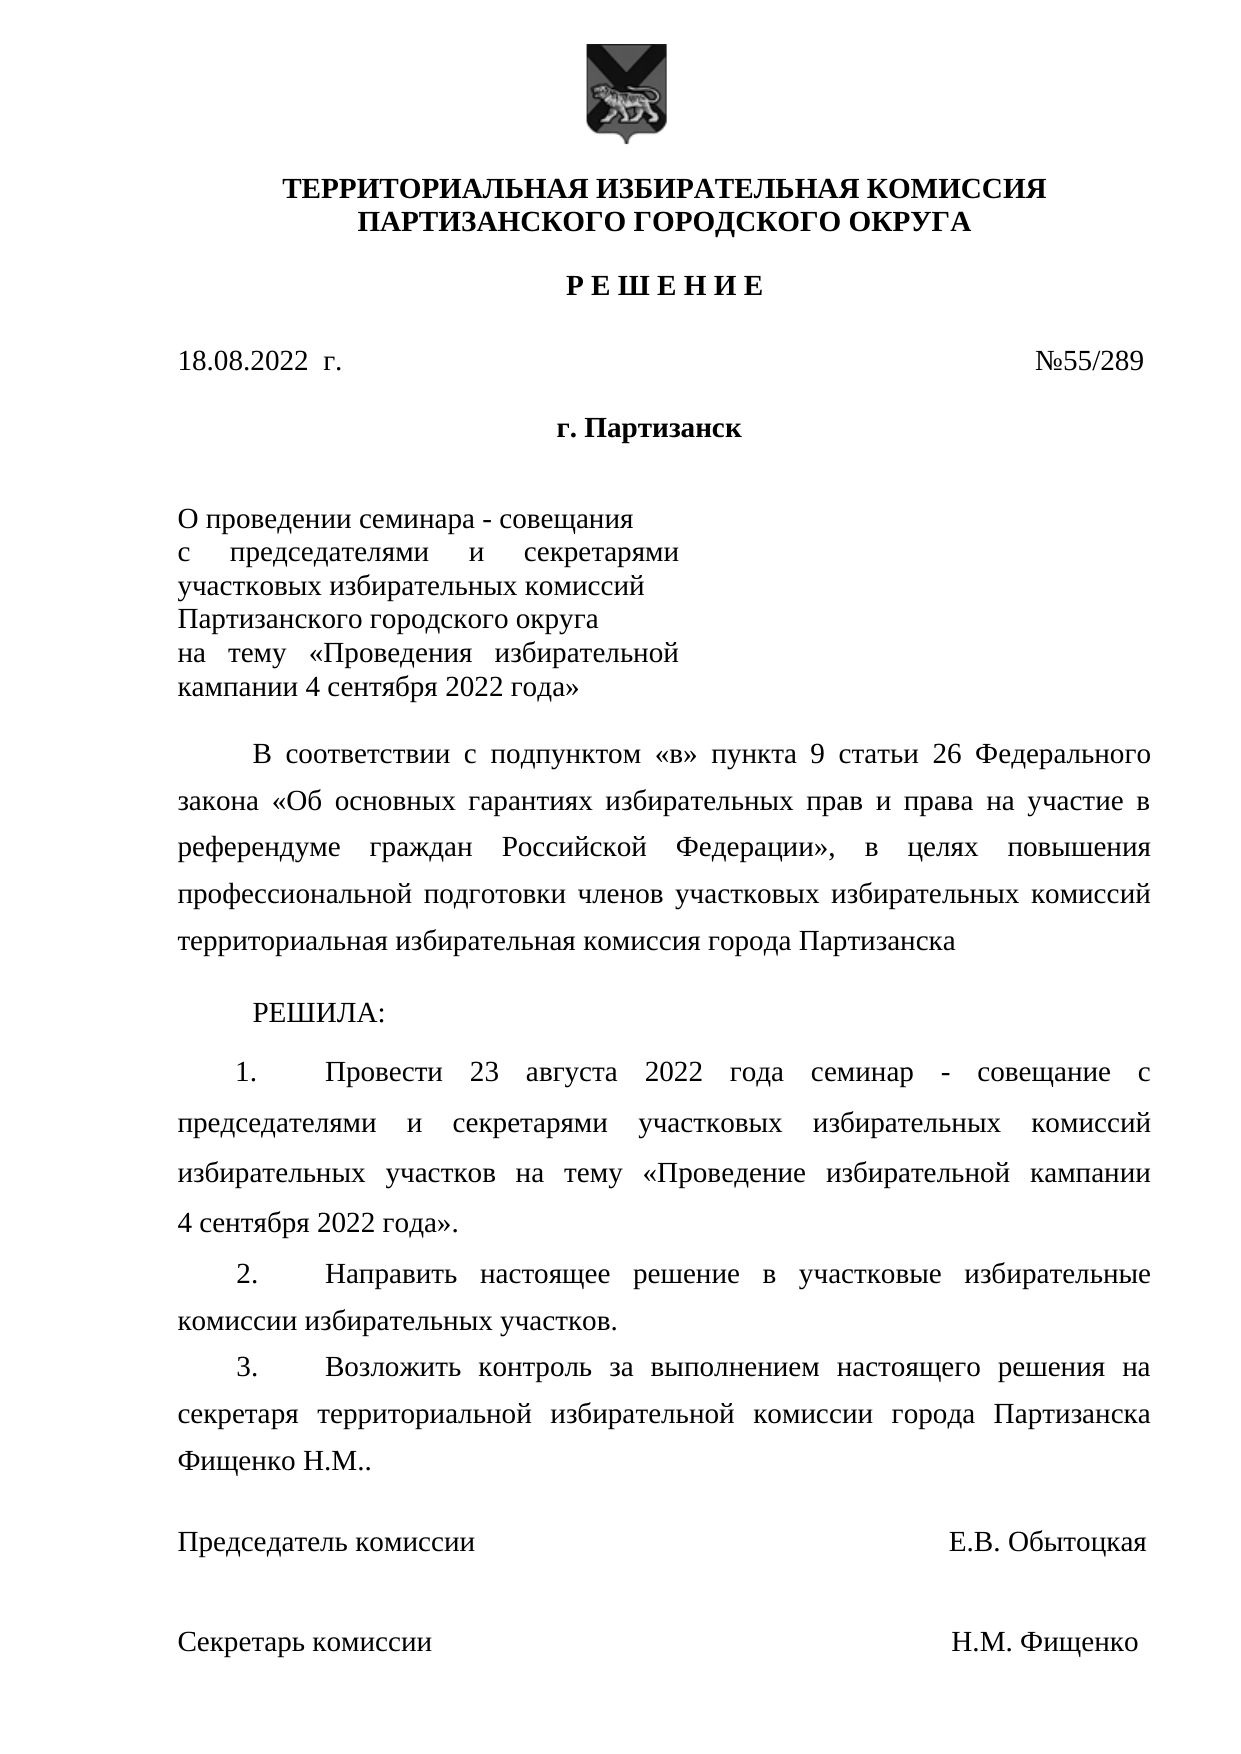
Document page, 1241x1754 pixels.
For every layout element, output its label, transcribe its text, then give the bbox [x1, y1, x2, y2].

list Направить настоящее решение в участковые избирательные комиссии избирательных участков. [177, 1256, 1152, 1336]
text Председатель комиссии Е.В. Обытоцкая [177, 1524, 1152, 1557]
text с председателями и секретарями участковых избирательных комиссий [177, 534, 679, 602]
text г. Партизанск [177, 410, 1152, 443]
text на тему «Проведения избирательной кампании 4 сентября 2022 года» [177, 635, 679, 702]
picture [585, 44, 667, 146]
subtitle ТЕРРИТОРИАЛЬНАЯ ИЗБИРАТЕЛЬНАЯ КОМИССИЯ ПАРТИЗАНСКОГО ГОРОДСКОГО ОКРУГА [177, 171, 1152, 238]
text Партизанского городского округа [177, 602, 679, 635]
text РЕШИЛА: [177, 995, 1152, 1029]
text 18.08.2022 г. №55/289 [177, 343, 1152, 376]
list Провести 23 августа 2022 года семинар - совещание с председателями и секретарями участковых избирательных комиссий избирательных участков на тему «Проведение избирательной кампании 4 сентября 2022 года». [177, 1054, 1152, 1239]
text Секретарь комиссии Н.М. Фищенко [177, 1624, 1152, 1658]
subtitle Р Е Ш Е Н И Е [177, 268, 1152, 302]
text О проведении семинара - совещания [177, 501, 1152, 534]
list Возложить контроль за выполнением настоящего решения на секретаря территориальной избирательной комиссии города Партизанска Фищенко Н.М.. [177, 1349, 1152, 1477]
text В соответствии с подпунктом «в» пункта 9 статьи 26 Федерального закона «Об основных гарантиях избирательных прав и права на участие в референдуме граждан Российской Федерации», в целях повышения профессиональной подготовки членов участковых избирательных комиссий территориальная избирательная комиссия города Партизанска [177, 736, 1152, 957]
